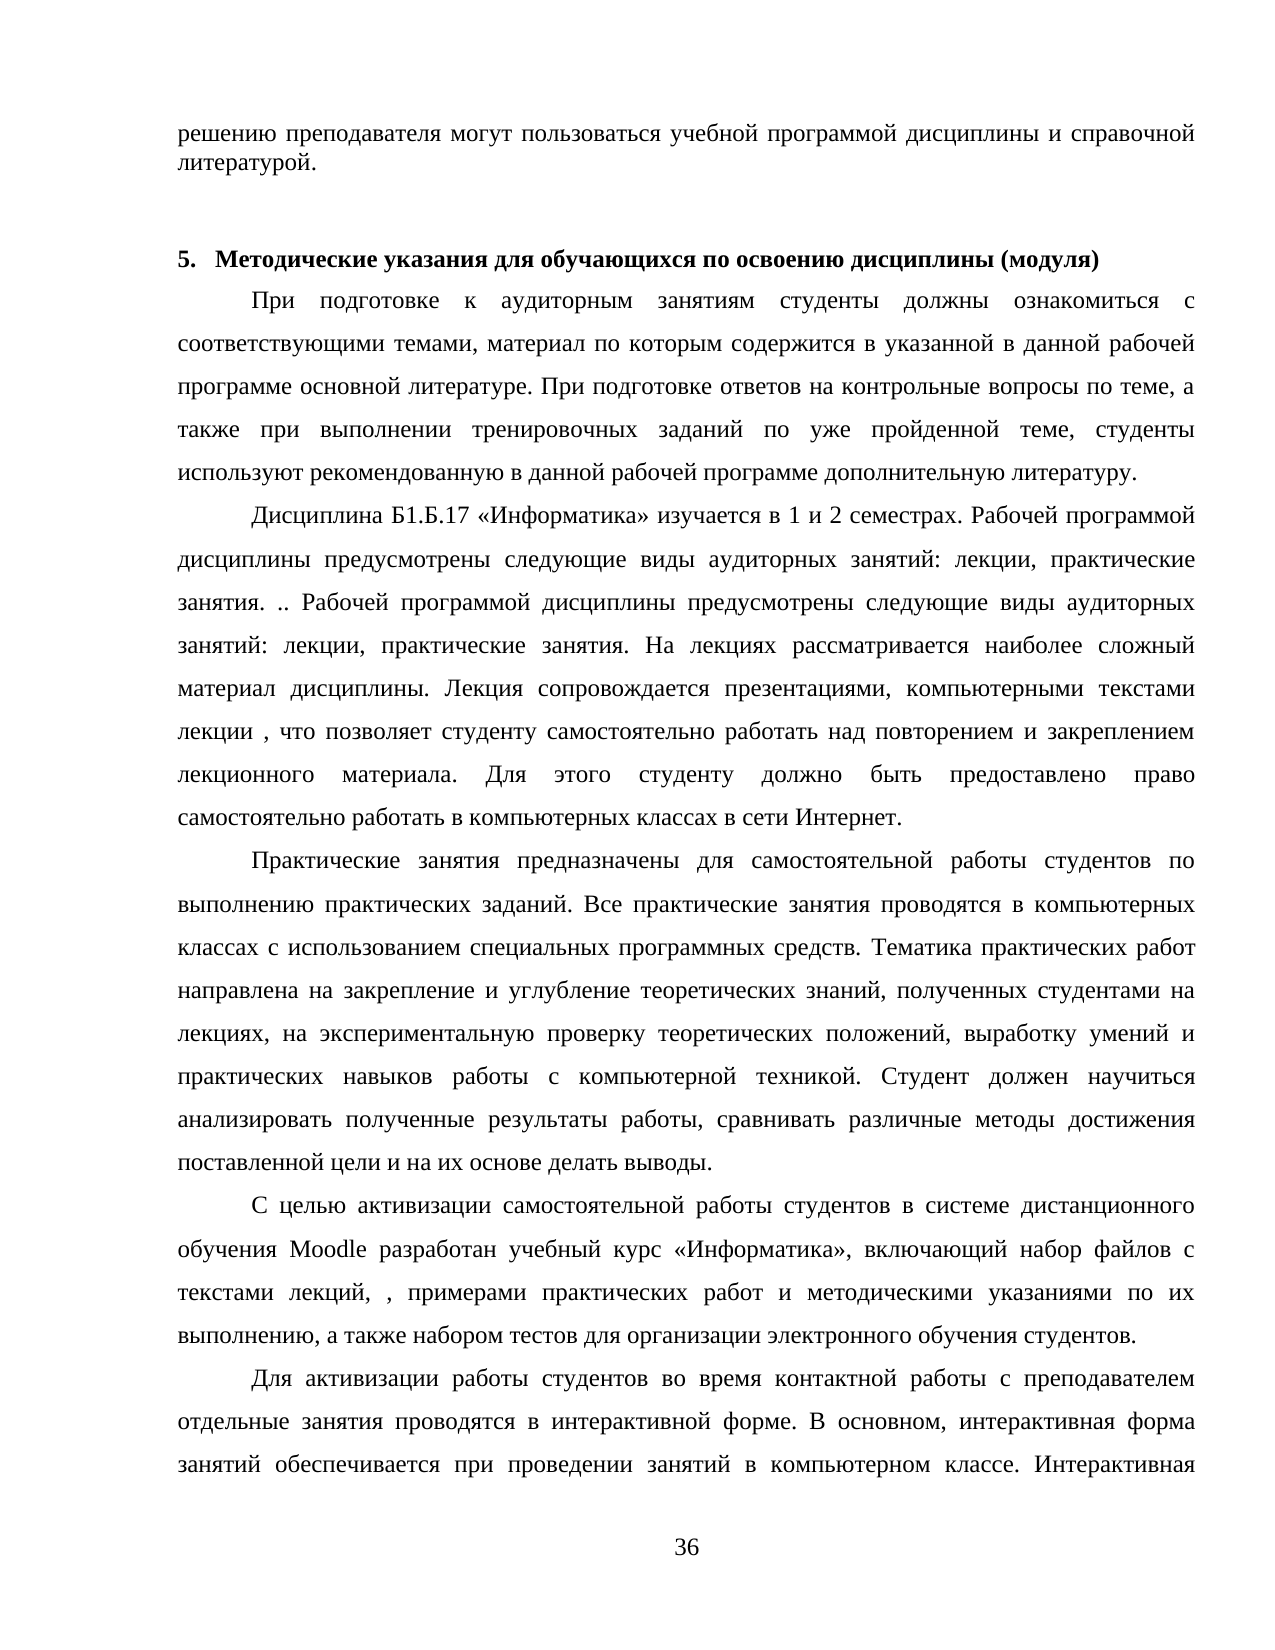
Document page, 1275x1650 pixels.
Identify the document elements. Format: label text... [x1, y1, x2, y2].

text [177, 1363, 1196, 1478]
text Практические занятия предназначены для самостоятельной работы студентов по выполнению практических заданий. Все практические занятия проводятся в компьютерных классах с использованием специальных программных средств. Тематика практических работ направлена на закрепление и углубление теоретических знаний, полученных студентами на лекциях, на экспериментальную проверку теоретических положений, выработку умений и практических навыков работы с компьютерной техникой. Студент должен научиться анализировать полученные результаты работы, сравнивать различные методы достижения поставленной цели и на их основе делать выводы. [177, 846, 1196, 1176]
subtitle Методические указания для обучающихся по освоению дисциплины (модуля) [177, 244, 1196, 272]
text Дисциплина Б1.Б.17 «Информатика» изучается в 1 и 2 семестрах. Рабочей программой дисциплины предусмотрены следующие виды аудиторных занятий: лекции, практические занятия. .. Рабочей программой дисциплины предусмотрены следующие виды аудиторных занятий: лекции, практические занятия. На лекциях рассматривается наиболее сложный материал дисциплины. Лекция сопровождается презентациями, компьютерными текстами лекции , что позволяет студенту самостоятельно работать над повторением и закреплением лекционного материала. Для этого студенту должно быть предоставлено право самостоятельно работать в компьютерных классах в сети Интернет. [177, 501, 1196, 831]
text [177, 118, 1196, 176]
text При подготовке к аудиторным занятиям студенты должны ознакомиться с соответствующими темами, материал по которым содержится в указанной в данной рабочей программе основной литературе. При подготовке ответов на контрольные вопросы по теме, а также при выполнении тренировочных заданий по уже пройденной теме, студенты используют рекомендованную в данной рабочей программе дополнительную литературу. [177, 285, 1196, 486]
text С целью активизации самостоятельной работы студентов в системе дистанционного обучения Moodle разработан учебный курс «Информатика», включающий набор файлов с текстами лекций, , примерами практических работ и методическими указаниями по их выполнению, а также набором тестов для организации электронного обучения студентов. [177, 1191, 1196, 1349]
